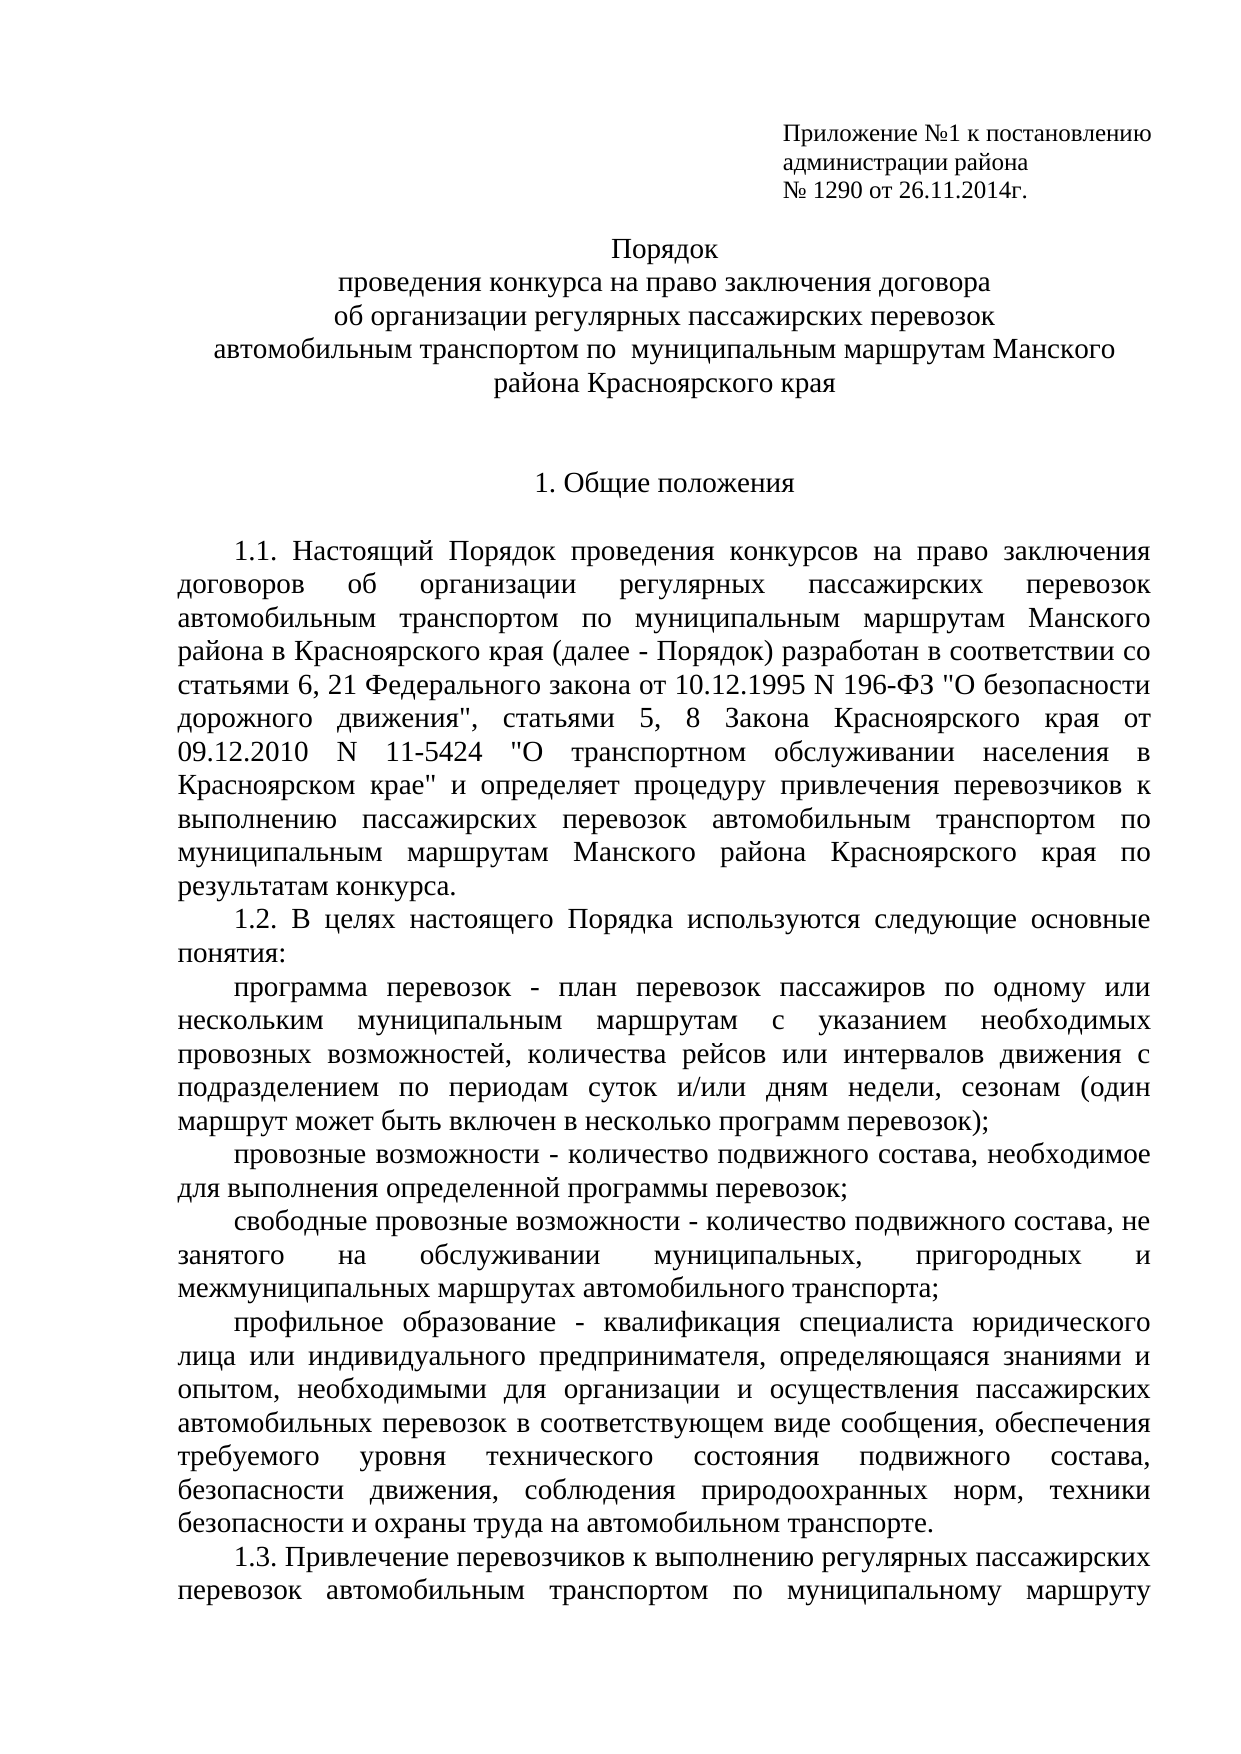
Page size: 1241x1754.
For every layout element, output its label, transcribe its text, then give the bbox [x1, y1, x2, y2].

text проведения конкурса на право заключения договора [177, 264, 1152, 298]
text № 1290 от 26.11.2014г. [177, 176, 1152, 204]
text автомобильным транспортом по муниципальным маршрутам Манского района Красноярского края [177, 331, 1152, 398]
text свободные провозные возможности - количество подвижного состава, не занятого на обслуживании муниципальных, пригородных и межмуниципальных маршрутах автомобильного транспорта; [177, 1203, 1152, 1304]
text об организации регулярных пассажирских перевозок [177, 298, 1152, 331]
text программа перевозок - план перевозок пассажиров по одному или нескольким муниципальным маршрутам с указанием необходимых провозных возможностей, количества рейсов или интервалов движения с подразделением по периодам суток и/или дням недели, сезонам (один маршрут может быть включен в несколько программ перевозок); [177, 969, 1152, 1136]
text провозные возможности - количество подвижного состава, необходимое для выполнения определенной программы перевозок; [177, 1136, 1152, 1203]
text 1. Общие положения [177, 466, 1152, 499]
text профильное образование - квалификация специалиста юридического лица или индивидуального предпринимателя, определяющаяся знаниями и опытом, необходимыми для организации и осуществления пассажирских автомобильных перевозок в соответствующем виде сообщения, обеспечения требуемого уровня технического состояния подвижного состава, безопасности движения, соблюдения природоохранных норм, техники безопасности и охраны труда на автомобильном транспорте. [177, 1304, 1152, 1539]
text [177, 1539, 1152, 1606]
text Порядок [177, 231, 1152, 264]
text 1.2. В целях настоящего Порядка используются следующие основные понятия: [177, 902, 1152, 969]
text 1.1. Настоящий Порядок проведения конкурсов на право заключения договоров об организации регулярных пассажирских перевозок автомобильным транспортом по муниципальным маршрутам Манского района в Красноярского края (далее - Порядок) разработан в соответствии со статьями 6, 21 Федерального закона от 10.12.1995 N 196-ФЗ "О безопасности дорожного движения", статьями 5, 8 Закона Красноярского края от 09.12.2010 N 11-5424 "О транспортном обслуживании населения в Красноярском крае" и определяет процедуру привлечения перевозчиков к выполнению пассажирских перевозок автомобильным транспортом по муниципальным маршрутам Манского района Красноярского края по результатам конкурса. [177, 533, 1152, 902]
text Приложение №1 к постановлению администрации района [783, 118, 1152, 176]
